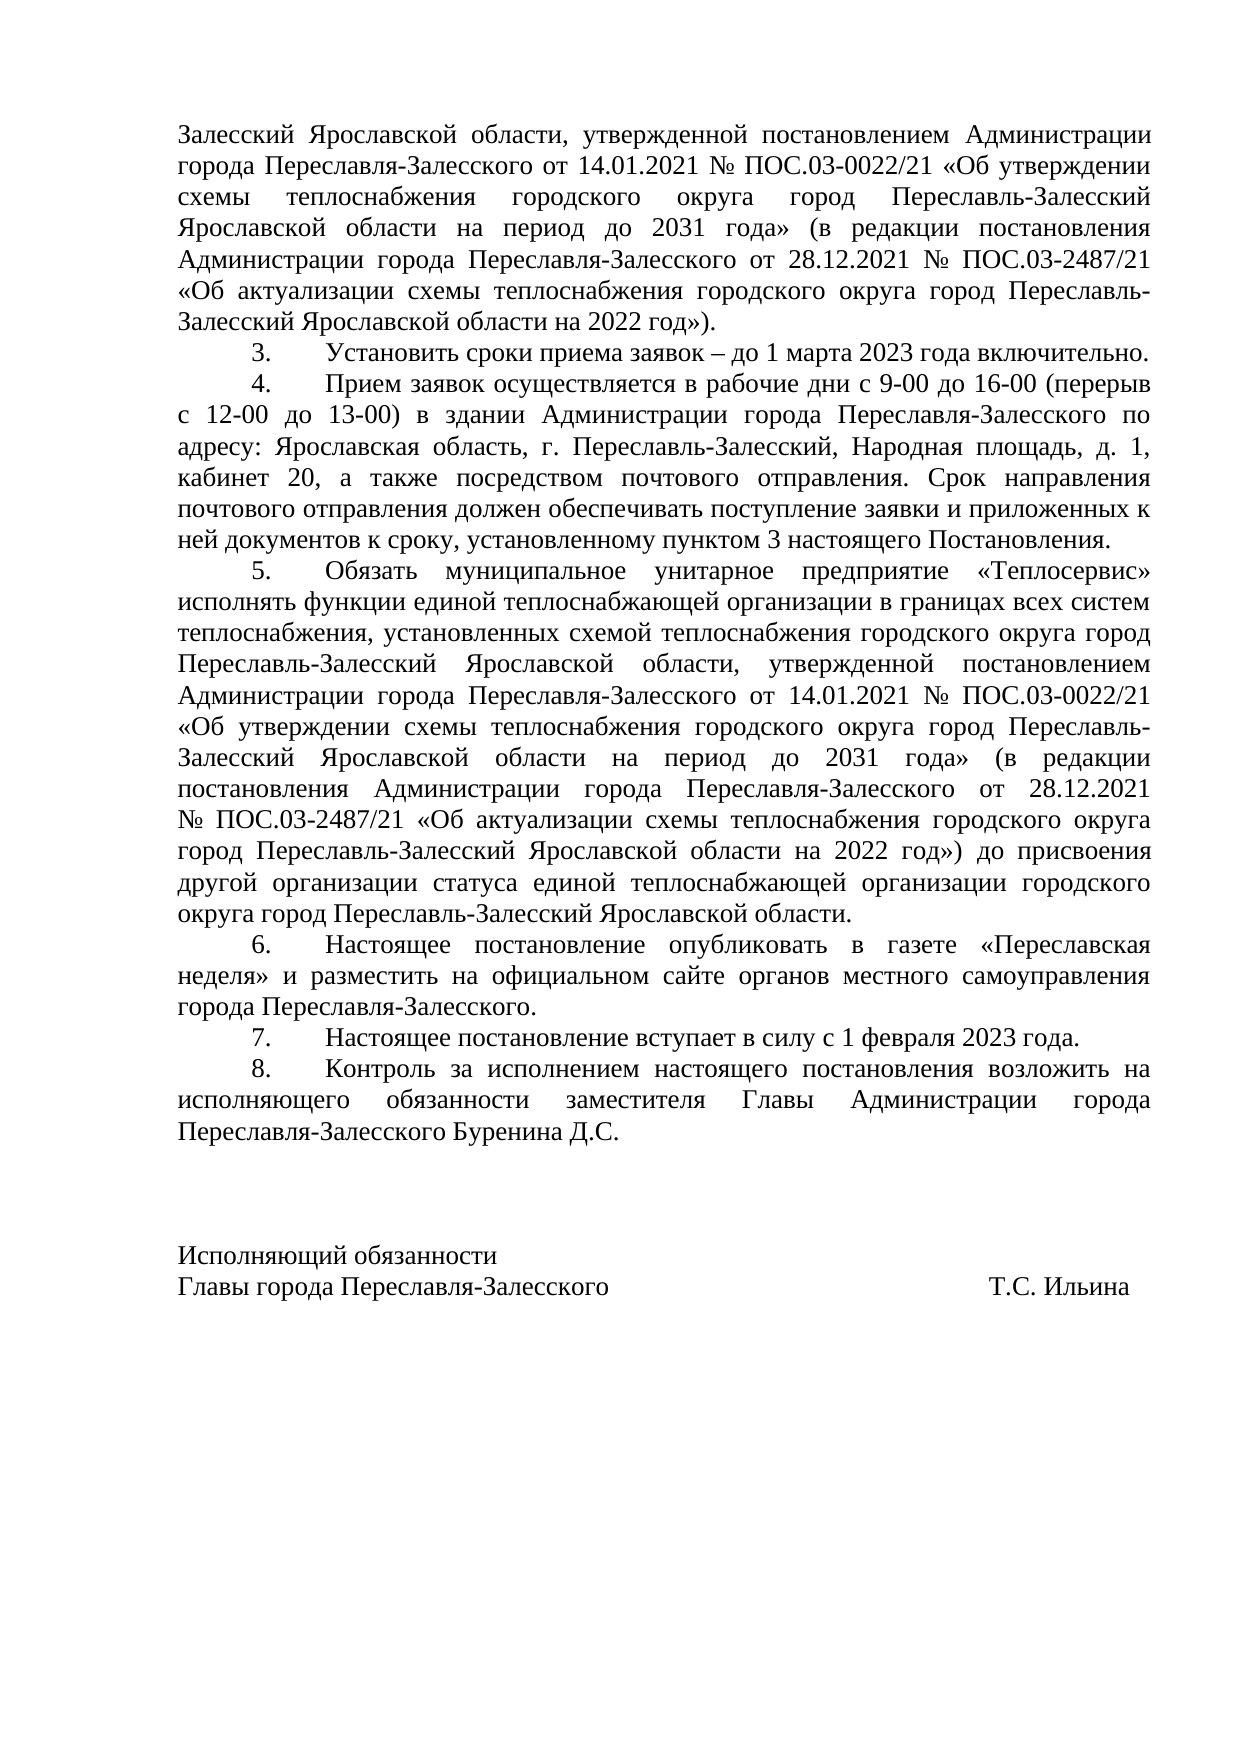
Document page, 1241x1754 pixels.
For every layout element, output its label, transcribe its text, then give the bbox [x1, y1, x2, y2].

text 7. Настоящее постановление вступает в силу с 1 февраля 2023 года. [177, 1021, 1152, 1052]
text Главы города Переславля-Залесского Т.С. Ильина [177, 1271, 1152, 1302]
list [177, 118, 1152, 336]
text 8. Контроль за исполнением настоящего постановления возложить на исполняющего обязанности заместителя Главы Администрации города Переславля-Залесского Буренина Д.С. [177, 1052, 1152, 1146]
text Исполняющий обязанности [177, 1239, 1152, 1271]
text 3. Установить сроки приема заявок – до 1 марта 2023 года включительно. [177, 336, 1152, 367]
text 6. Настоящее постановление опубликовать в газете «Переславская неделя» и разместить на официальном сайте органов местного самоуправления города Переславля-Залесского. [177, 928, 1152, 1021]
text 5. Обязать муниципальное унитарное предприятие «Теплосервис» исполнять функции единой теплоснабжающей организации в границах всех систем теплоснабжения, установленных схемой теплоснабжения городского округа город Переславль-Залесский Ярославской области, утвержденной постановлением Администрации города Переславля-Залесского от 14.01.2021 № ПОС.03-0022/21 «Об утверждении схемы теплоснабжения городского округа город Переславль-Залесский Ярославской области на период до 2031 года» (в редакции постановления Администрации города Переславля-Залесского от 28.12.2021 № ПОС.03-2487/21 «Об актуализации схемы теплоснабжения городского округа город Переславль-Залесский Ярославской области на 2022 год») до присвоения другой организации статуса единой теплоснабжающей организации городского округа город Переславль-Залесский Ярославской области. [177, 554, 1152, 928]
text 4. Прием заявок осуществляется в рабочие дни с 9-00 до 16-00 (перерыв с 12-00 до 13-00) в здании Администрации города Переславля-Залесского по адресу: Ярославская область, г. Переславль-Залесский, Народная площадь, д. 1, кабинет 20, а также посредством почтового отправления. Срок направления почтового отправления должен обеспечивать поступление заявки и приложенных к ней документов к сроку, установленному пунктом 3 настоящего Постановления. [177, 367, 1152, 554]
